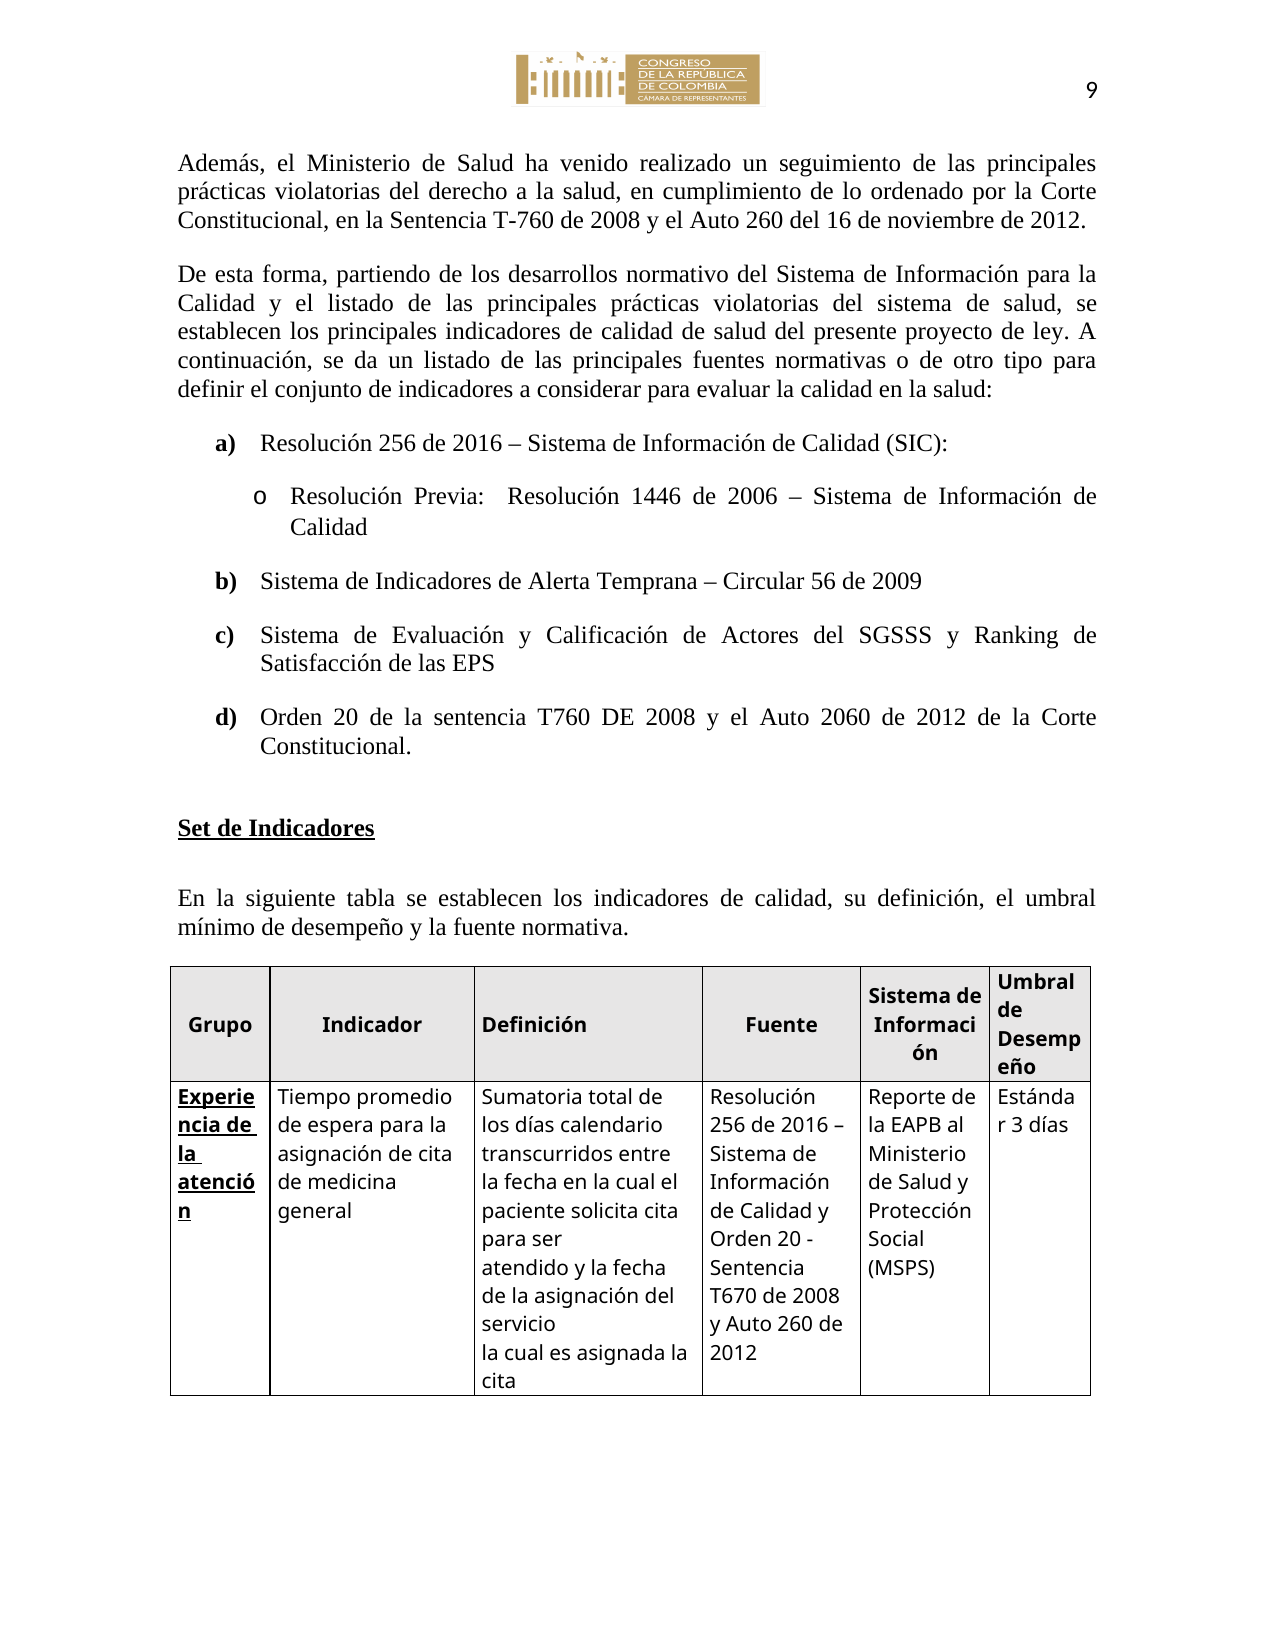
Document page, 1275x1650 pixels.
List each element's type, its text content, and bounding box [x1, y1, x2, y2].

list Sistema de Indicadores de Alerta Temprana – Circular 56 de 2009 [215, 566, 1098, 595]
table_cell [475, 1082, 702, 1395]
table_header Fuente [703, 967, 860, 1081]
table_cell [171, 1082, 269, 1395]
text En la siguiente tabla se establecen los indicadores de calidad, su definición, el umbral mínimo de desempeño y la fuente normativa. [177, 883, 1098, 941]
table_cell Reporte de la EAPB al Ministerio de Salud y Protección Social (MSPS) [861, 1082, 989, 1395]
list Sistema de Evaluación y Calificación de Actores del SGSSS y Ranking de Satisfacción de las EPS [215, 620, 1098, 677]
list Además, el Ministerio de Salud ha venido realizado un seguimiento de las principales prácticas violatorias del derecho a la salud, en cumplimiento de lo ordenado por la Corte Constitucional, en la Sentencia T-760 de 2008 y el Auto 260 del 16 de noviembre de 2012. [177, 148, 1098, 234]
list Resolución 256 de 2016 – Sistema de Información de Calidad (SIC): [215, 428, 1098, 456]
table_header Grupo [171, 967, 269, 1081]
picture [511, 51, 766, 107]
table_header Indicador [271, 967, 474, 1081]
list Resolución Previa: Resolución 1446 de 2006 – Sistema de Información de Calidad [252, 481, 1098, 541]
table_header Umbral de Desempeño [990, 967, 1090, 1081]
table_cell Estándar 3 días [990, 1082, 1090, 1395]
list Orden 20 de la sentencia T760 DE 2008 y el Auto 2060 de 2012 de la Corte Constitucional. [215, 702, 1098, 760]
list Set de Indicadores [177, 813, 1098, 842]
list De esta forma, partiendo de los desarrollos normativo del Sistema de Información para la Calidad y el listado de las principales prácticas violatorias del sistema de salud, se establecen los principales indicadores de calidad de salud del presente proyecto de ley. A continuación, se da un listado de las principales fuentes normativas o de otro tipo para definir el conjunto de indicadores a considerar para evaluar la calidad en la salud: [177, 259, 1098, 403]
table_header Definición [475, 967, 702, 1081]
table_header Sistema de Información [861, 967, 989, 1081]
table_cell Tiempo promedio de espera para la asignación de cita de medicina general [271, 1082, 474, 1395]
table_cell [703, 1082, 860, 1395]
